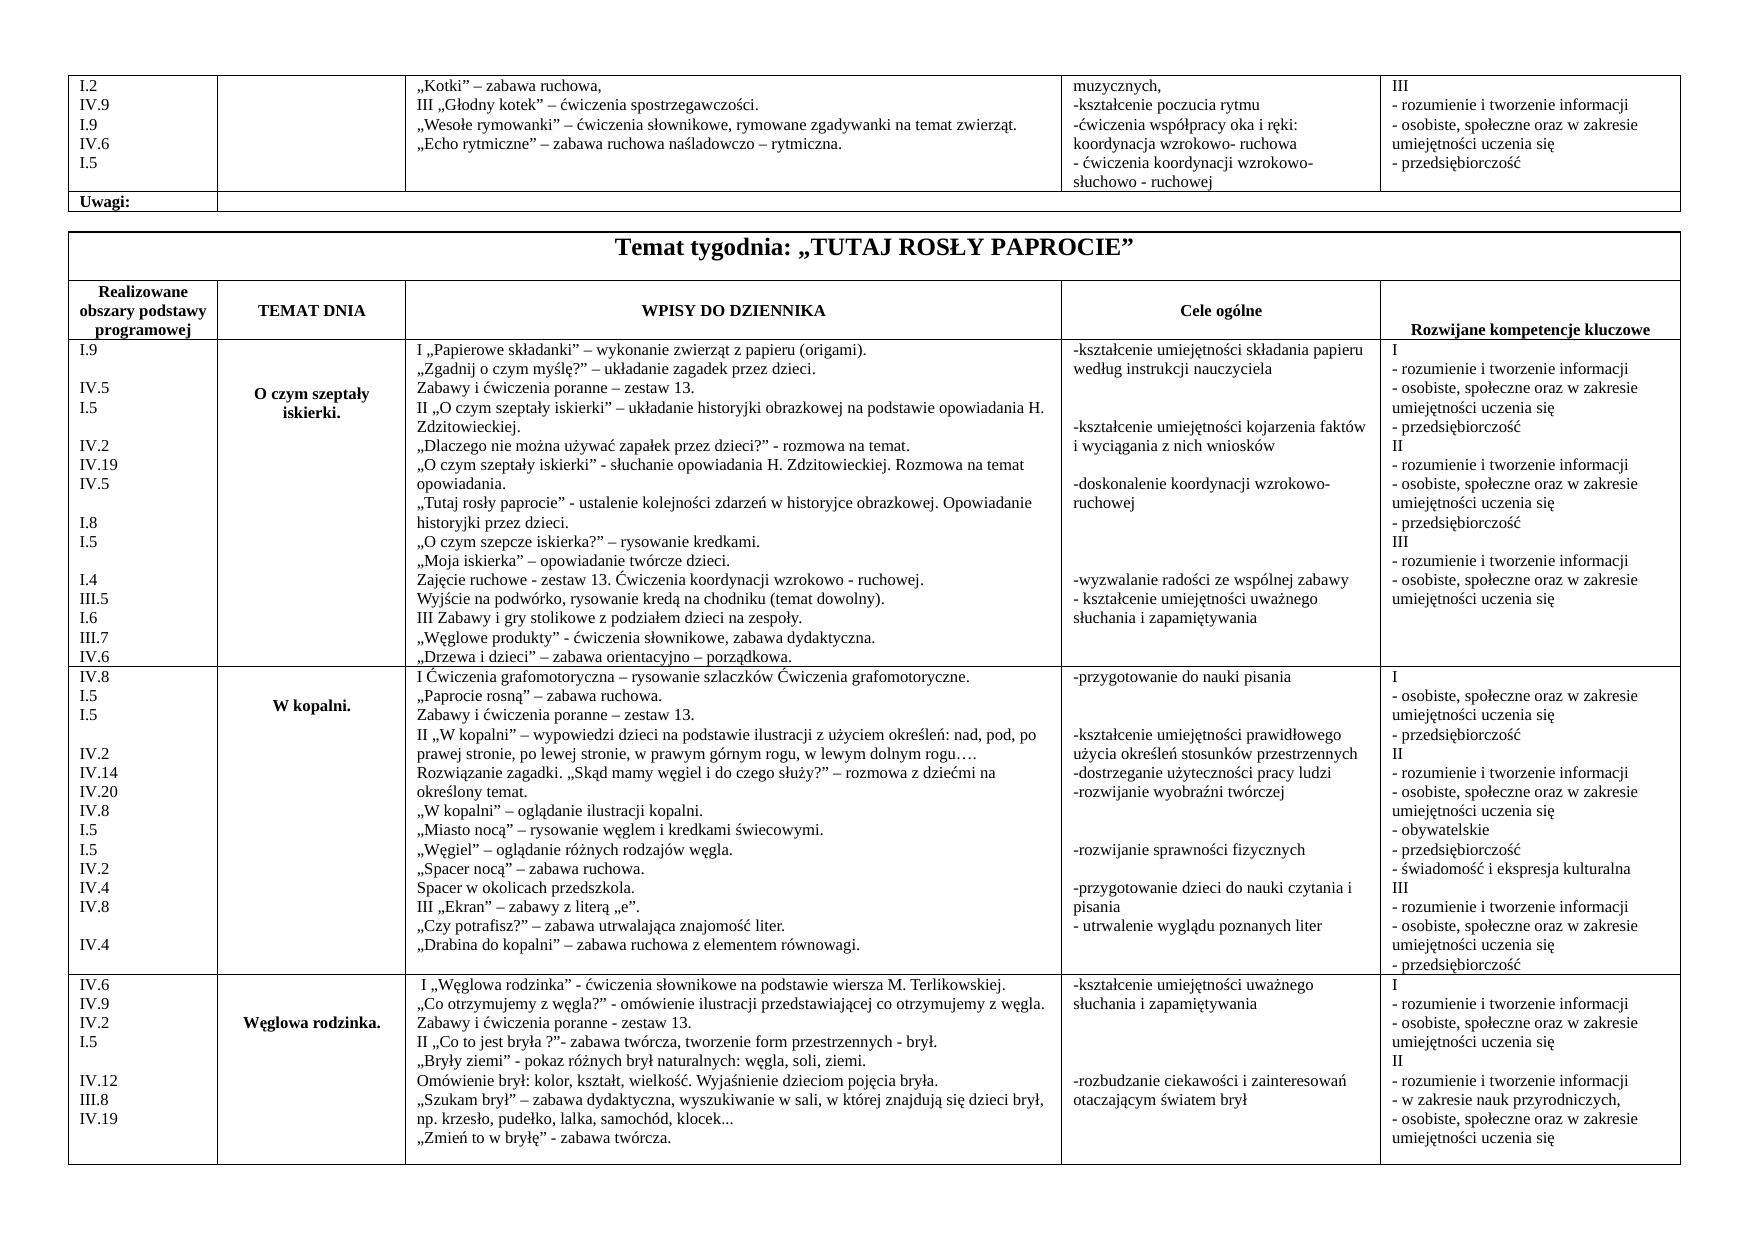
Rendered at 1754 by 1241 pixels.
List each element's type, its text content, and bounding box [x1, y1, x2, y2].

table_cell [1381, 76, 1680, 191]
table_cell Węglowa rodzinka. [218, 975, 405, 1164]
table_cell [1062, 76, 1380, 191]
table_cell [218, 192, 1680, 211]
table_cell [69, 76, 217, 191]
table_cell TEMAT DNIA [218, 281, 405, 339]
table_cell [218, 76, 405, 191]
table_header Temat tygodnia: „TUTAJ ROSŁY PAPROCIE” [69, 233, 1680, 280]
table_cell -kształcenie umiejętności składania papieru według instrukcji nauczyciela -kształcenie umiejętności kojarzenia faktów i wyciągania z nich wniosków -doskonalenie koordynacji wzrokowo-ruchowej -wyzwalanie radości ze wspólnej zabawy - kształcenie umiejętności uważnego słuchania i zapamiętywania [1062, 340, 1380, 666]
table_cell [406, 975, 1061, 1164]
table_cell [1062, 975, 1380, 1164]
table_cell W kopalni. [218, 667, 405, 973]
table_cell I Ćwiczenia grafomotoryczna – rysowanie szlaczków Ćwiczenia grafomotoryczne. „Paprocie rosną” – zabawa ruchowa. Zabawy i ćwiczenia poranne – zestaw 13. II „W kopalni” – wypowiedzi dzieci na podstawie ilustracji z użyciem określeń: nad, pod, po prawej stronie, po lewej stronie, w prawym górnym rogu, w lewym dolnym rogu…. Rozwiązanie zagadki. „Skąd mamy węgiel i do czego służy?” – rozmowa z dziećmi na określony temat. „W kopalni” – oglądanie ilustracji kopalni. „Miasto nocą” – rysowanie węglem i kredkami świecowymi. „Węgiel” – oglądanie różnych rodzajów węgla. „Spacer nocą” – zabawa ruchowa. Spacer w okolicach przedszkola. III „Ekran” – zabawy z literą „e”. „Czy potrafisz?” – zabawa utrwalająca znajomość liter. „Drabina do kopalni” – zabawa ruchowa z elementem równowagi. [406, 667, 1061, 973]
table_cell I.9 IV.5 I.5 IV.2 IV.19 IV.5 I.8 I.5 I.4 III.5 I.6 III.7 IV.6 [69, 340, 217, 666]
table_cell WPISY DO DZIENNIKA [406, 281, 1061, 339]
table_cell Realizowane obszary podstawy programowej [69, 281, 217, 339]
table_cell Uwagi: [69, 192, 217, 211]
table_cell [406, 76, 1061, 191]
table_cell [69, 975, 217, 1164]
table_cell IV.8 I.5 I.5 IV.2 IV.14 IV.20 IV.8 I.5 I.5 IV.2 IV.4 IV.8 IV.4 [69, 667, 217, 973]
table_cell I „Papierowe składanki” – wykonanie zwierząt z papieru (origami). „Zgadnij o czym myślę?” – układanie zagadek przez dzieci. Zabawy i ćwiczenia poranne – zestaw 13. II „O czym szeptały iskierki” – układanie historyjki obrazkowej na podstawie opowiadania H. Zdzitowieckiej. „Dlaczego nie można używać zapałek przez dzieci?” - rozmowa na temat. „O czym szeptały iskierki” - słuchanie opowiadania H. Zdzitowieckiej. Rozmowa na temat opowiadania. „Tutaj rosły paprocie” - ustalenie kolejności zdarzeń w historyjce obrazkowej. Opowiadanie historyjki przez dzieci. „O czym szepcze iskierka?” – rysowanie kredkami. „Moja iskierka” – opowiadanie twórcze dzieci. Zajęcie ruchowe - zestaw 13. Ćwiczenia koordynacji wzrokowo - ruchowej. Wyjście na podwórko, rysowanie kredą na chodniku (temat dowolny). III Zabawy i gry stolikowe z podziałem dzieci na zespoły. „Węglowe produkty” - ćwiczenia słownikowe, zabawa dydaktyczna. „Drzewa i dzieci” – zabawa orientacyjno – porządkowa. [406, 340, 1061, 666]
table_cell -przygotowanie do nauki pisania -kształcenie umiejętności prawidłowego użycia określeń stosunków przestrzennych -dostrzeganie użyteczności pracy ludzi -rozwijanie wyobraźni twórczej -rozwijanie sprawności fizycznych -przygotowanie dzieci do nauki czytania i pisania - utrwalenie wyglądu poznanych liter [1062, 667, 1380, 973]
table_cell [1381, 975, 1680, 1164]
table_cell I - rozumienie i tworzenie informacji - osobiste, społeczne oraz w zakresie umiejętności uczenia się - przedsiębiorczość II - rozumienie i tworzenie informacji - osobiste, społeczne oraz w zakresie umiejętności uczenia się - przedsiębiorczość III - rozumienie i tworzenie informacji - osobiste, społeczne oraz w zakresie umiejętności uczenia się [1381, 340, 1680, 666]
table_cell O czym szeptały iskierki. [218, 340, 405, 666]
table_cell I - osobiste, społeczne oraz w zakresie umiejętności uczenia się - przedsiębiorczość II - rozumienie i tworzenie informacji - osobiste, społeczne oraz w zakresie umiejętności uczenia się - obywatelskie - przedsiębiorczość - świadomość i ekspresja kulturalna III - rozumienie i tworzenie informacji - osobiste, społeczne oraz w zakresie umiejętności uczenia się - przedsiębiorczość [1381, 667, 1680, 973]
table_cell Rozwijane kompetencje kluczowe [1381, 281, 1680, 339]
table_cell Cele ogólne [1062, 281, 1380, 339]
